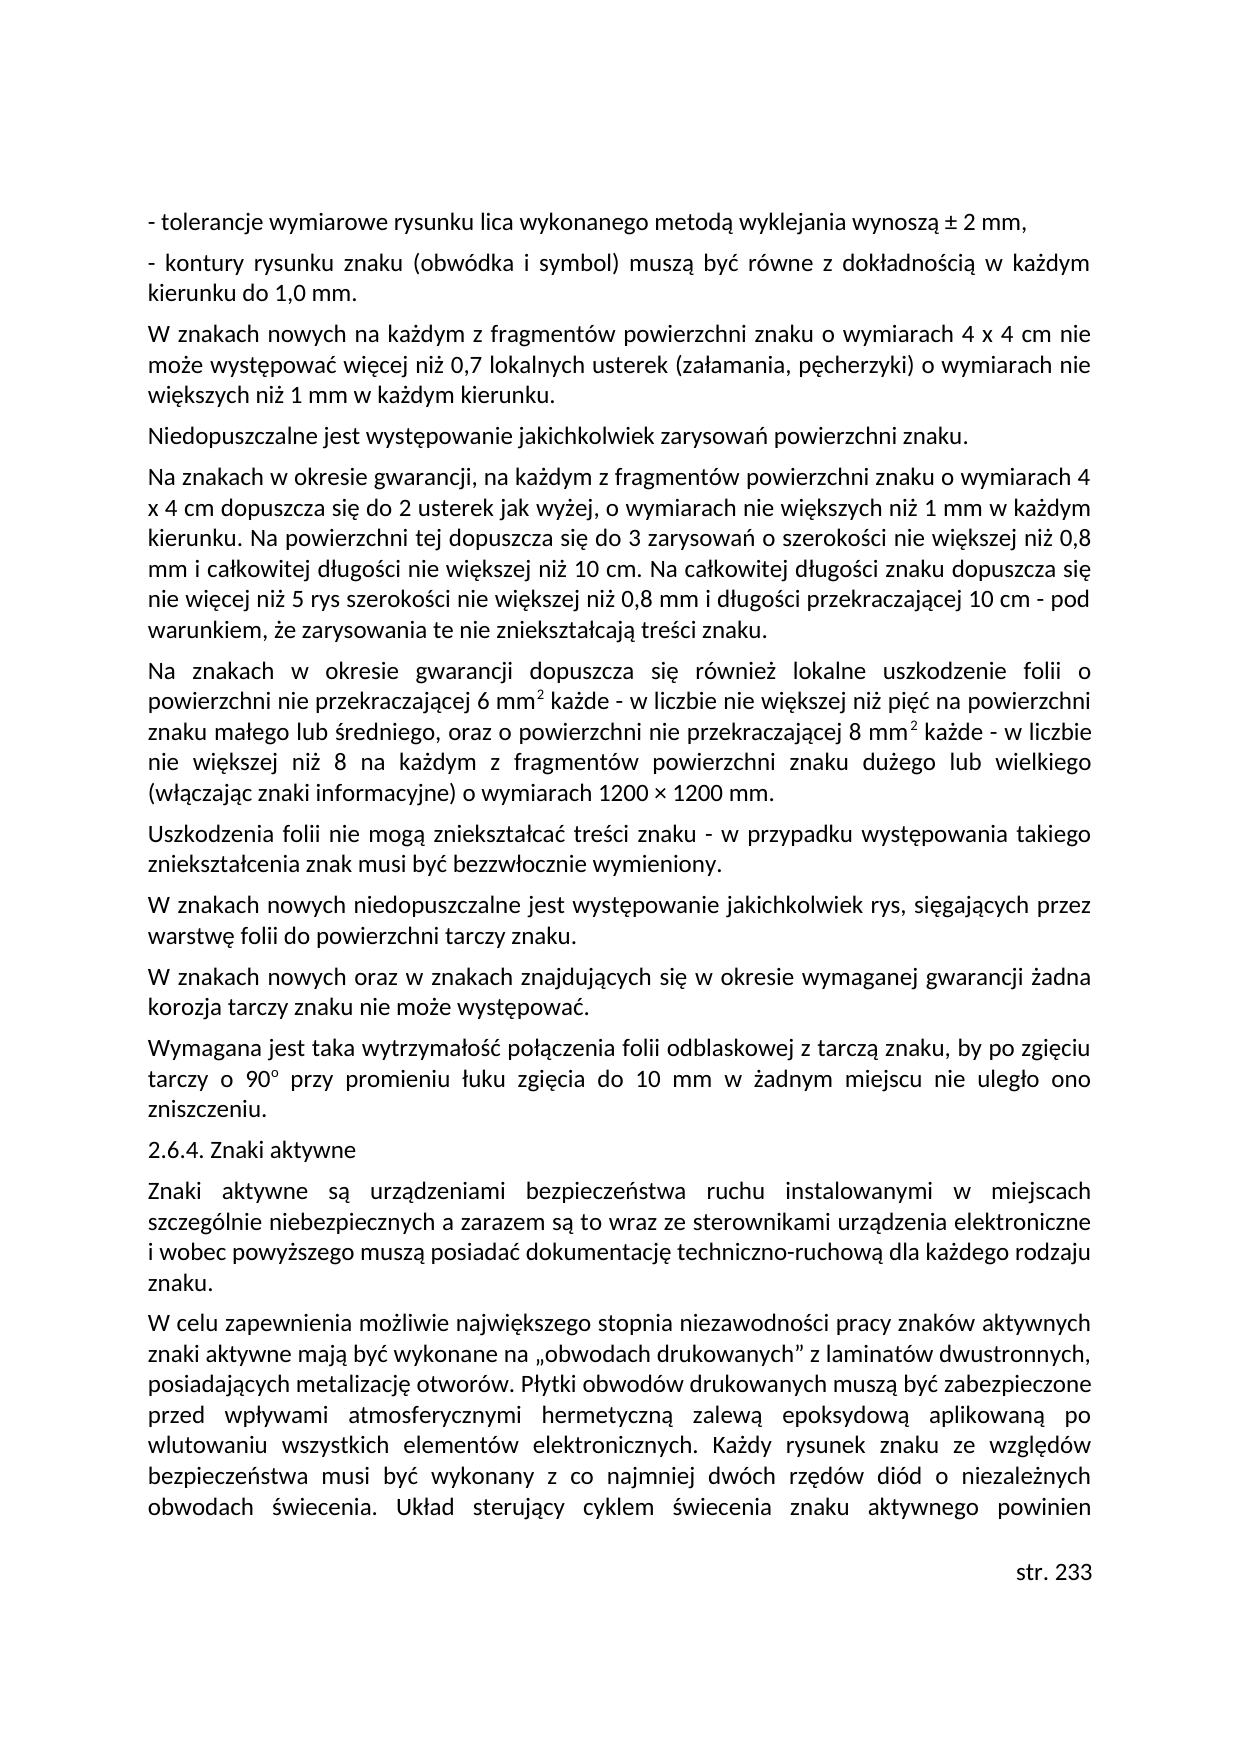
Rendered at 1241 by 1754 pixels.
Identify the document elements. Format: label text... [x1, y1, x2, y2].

text W znakach nowych niedopuszczalne jest występowanie jakichkolwiek rys, sięgających przez warstwę folii do powierzchni tarczy znaku. [148, 889, 1092, 950]
text - kontury rysunku znaku (obwódka i symbol) muszą być równe z dokładnością w każdym kierunku do 1,0 mm. [148, 247, 1092, 308]
text Na znakach w okresie gwarancji, na każdym z fragmentów powierzchni znaku o wymiarach 4 x 4 cm dopuszcza się do 2 usterek jak wyżej, o wymiarach nie większych niż 1 mm w każdym kierunku. Na powierzchni tej dopuszcza się do 3 zarysowań o szerokości nie większej niż 0,8 mm i całkowitej długości nie większej niż 10 cm. Na całkowitej długości znaku dopuszcza się nie więcej niż 5 rys szerokości nie większej niż 0,8 mm i długości przekraczającej 10 cm - pod warunkiem, że zarysowania te nie zniekształcają treści znaku. [148, 461, 1092, 644]
text - tolerancje wymiarowe rysunku lica wykonanego metodą wyklejania wynoszą ± 2 mm, [148, 206, 1092, 236]
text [148, 1308, 1092, 1521]
text Niedopuszczalne jest występowanie jakichkolwiek zarysowań powierzchni znaku. [148, 420, 1092, 451]
text W znakach nowych na każdym z fragmentów powierzchni znaku o wymiarach 4 x 4 cm nie może występować więcej niż 0,7 lokalnych usterek (załamania, pęcherzyki) o wymiarach nie większych niż 1 mm w każdym kierunku. [148, 318, 1092, 410]
text Znaki aktywne są urządzeniami bezpieczeństwa ruchu instalowanymi w miejscach szczególnie niebezpiecznych a zarazem są to wraz ze sterownikami urządzenia elektroniczne i wobec powyższego muszą posiadać dokumentację techniczno-ruchową dla każdego rodzaju znaku. [148, 1175, 1092, 1297]
text Wymagana jest taka wytrzymałość połączenia folii odblaskowej z tarczą znaku, by po zgięciu tarczy o 90o przy promieniu łuku zgięcia do 10 mm w żadnym miejscu nie uległo ono zniszczeniu. [148, 1032, 1092, 1124]
text 2.6.4. Znaki aktywne [148, 1134, 1092, 1165]
text Na znakach w okresie gwarancji dopuszcza się również lokalne uszkodzenie folii o powierzchni nie przekraczającej 6 mm2 każde - w liczbie nie większej niż pięć na powierzchni znaku małego lub średniego, oraz o powierzchni nie przekraczającej 8 mm2 każde - w liczbie nie większej niż 8 na każdym z fragmentów powierzchni znaku dużego lub wielkiego (włączając znaki informacyjne) o wymiarach 1200 × 1200 mm. [148, 655, 1092, 807]
text Uszkodzenia folii nie mogą zniekształcać treści znaku - w przypadku występowania takiego zniekształcenia znak musi być bezzwłocznie wymieniony. [148, 818, 1092, 879]
text W znakach nowych oraz w znakach znajdujących się w okresie wymaganej gwarancji żadna korozja tarczy znaku nie może występować. [148, 961, 1092, 1022]
